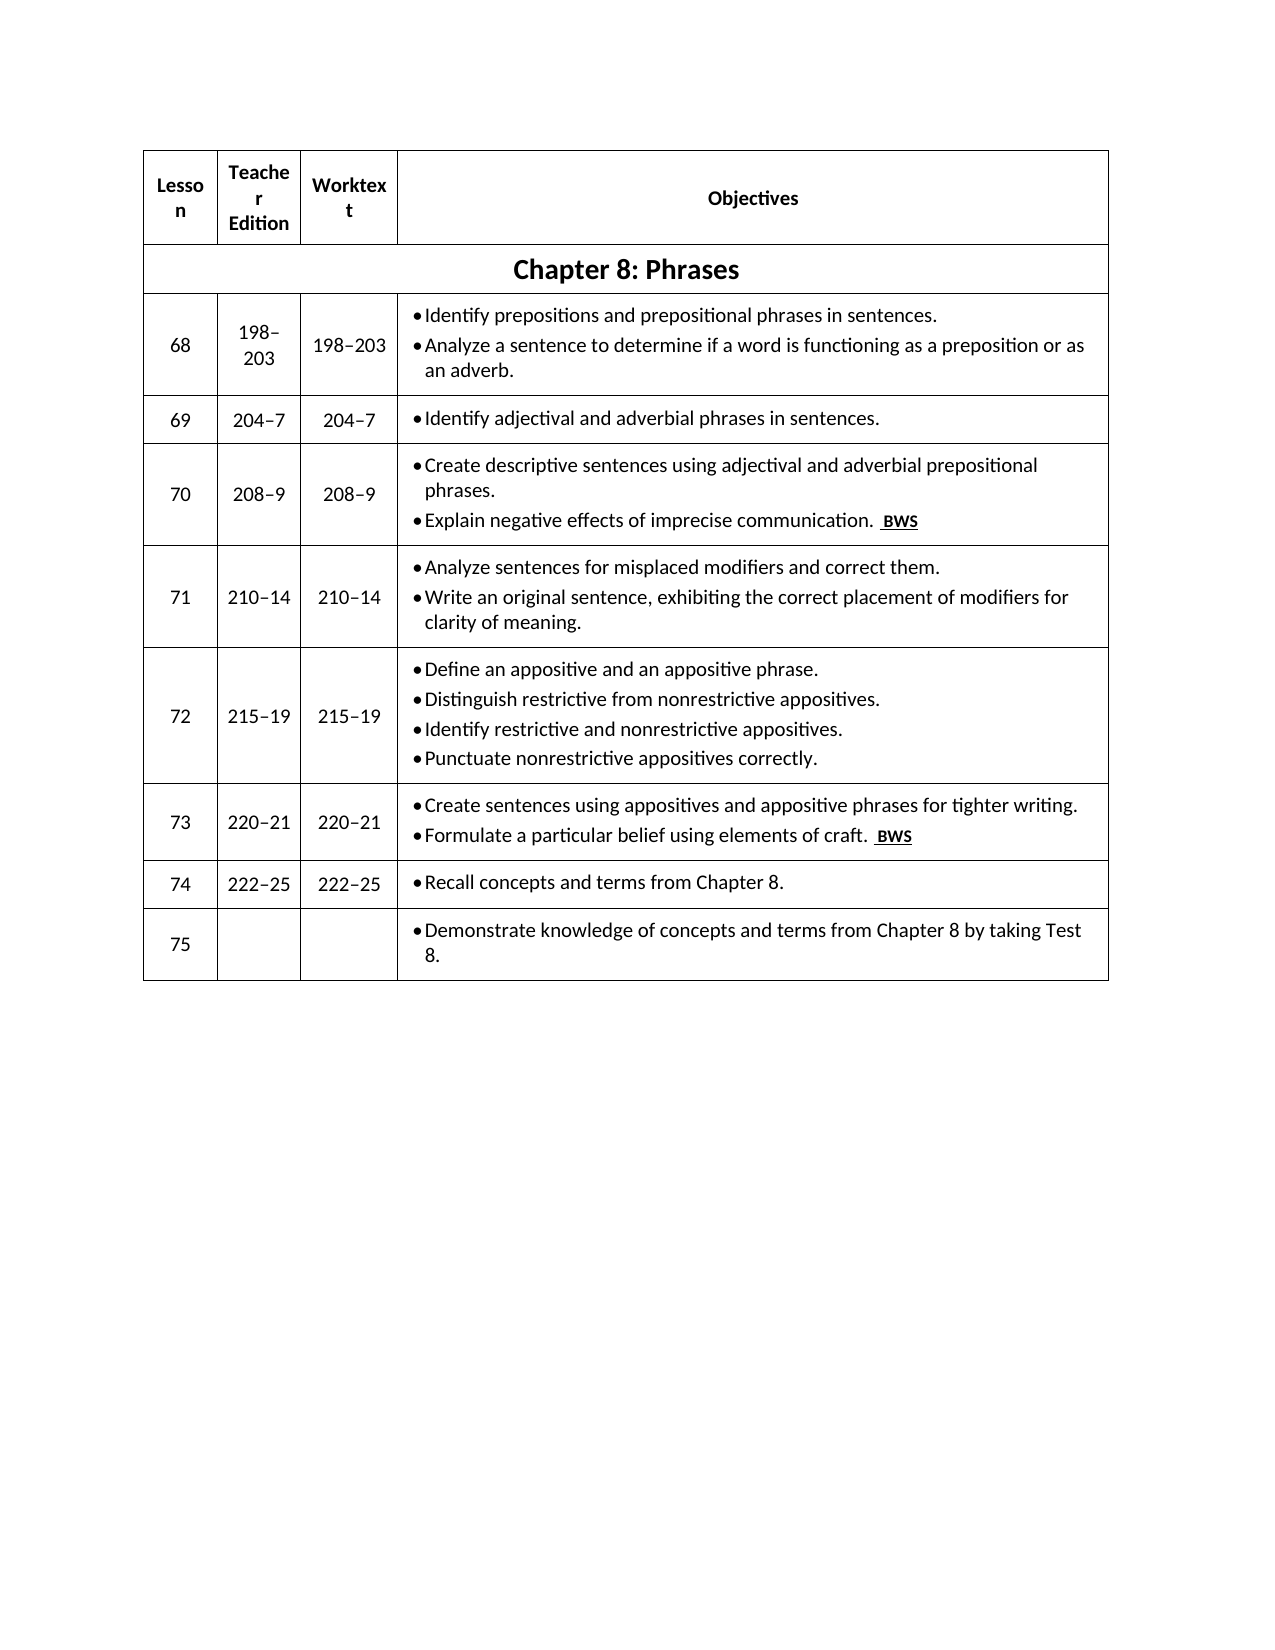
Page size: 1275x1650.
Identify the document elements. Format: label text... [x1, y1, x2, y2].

table_cell 222–25 [218, 861, 300, 907]
table_cell 215–19 [301, 648, 397, 783]
table_cell [218, 909, 300, 980]
table_cell 68 [144, 294, 217, 395]
table_cell 222–25 [301, 861, 397, 907]
table_cell 198–203 [301, 294, 397, 395]
table_cell 210–14 [301, 546, 397, 647]
table_cell 74 [144, 861, 217, 907]
table_cell 71 [144, 546, 217, 647]
table_cell Demonstrate knowledge of concepts and terms from Chapter 8 by taking Test 8. [398, 909, 1108, 980]
table_cell 215–19 [218, 648, 300, 783]
table_cell Identify prepositions and prepositional phrases in sentences. Analyze a sentence to determine if a word is functioning as a preposition or as an adverb. [398, 294, 1108, 395]
table_cell Analyze sentences for misplaced modifiers and correct them. Write an original sentence, exhibiting the correct placement of modifiers for clarity of meaning. [398, 546, 1108, 647]
table_header Objectives [398, 151, 1108, 244]
table_cell 208–9 [218, 444, 300, 545]
table_cell 72 [144, 648, 217, 783]
table_cell 204–7 [218, 396, 300, 443]
table_cell Identify adjectival and adverbial phrases in sentences. [398, 396, 1108, 443]
table_cell [301, 909, 397, 980]
table_cell Create descriptive sentences using adjectival and adverbial prepositional phrases. Explain negative effects of imprecise communication. BWS [398, 444, 1108, 545]
table_cell 198–203 [218, 294, 300, 395]
table_cell 73 [144, 784, 217, 860]
table_cell Define an appositive and an appositive phrase. Distinguish restrictive from nonrestrictive appositives. Identify restrictive and nonrestrictive appositives. Punctuate nonrestrictive appositives correctly. [398, 648, 1108, 783]
table_cell 220–21 [301, 784, 397, 860]
table_cell Create sentences using appositives and appositive phrases for tighter writing. Formulate a particular belief using elements of craft. BWS [398, 784, 1108, 860]
table_cell 210–14 [218, 546, 300, 647]
table_cell Chapter 8: Phrases [144, 245, 1108, 293]
table_cell Recall concepts and terms from Chapter 8. [398, 861, 1108, 907]
table_cell 70 [144, 444, 217, 545]
table_cell 204–7 [301, 396, 397, 443]
table_header Teacher Edition [218, 151, 300, 244]
table_cell 220–21 [218, 784, 300, 860]
table_cell 69 [144, 396, 217, 443]
table_header Worktext [301, 151, 397, 244]
table_cell 75 [144, 909, 217, 980]
table_cell 208–9 [301, 444, 397, 545]
table_header Lesson [144, 151, 217, 244]
